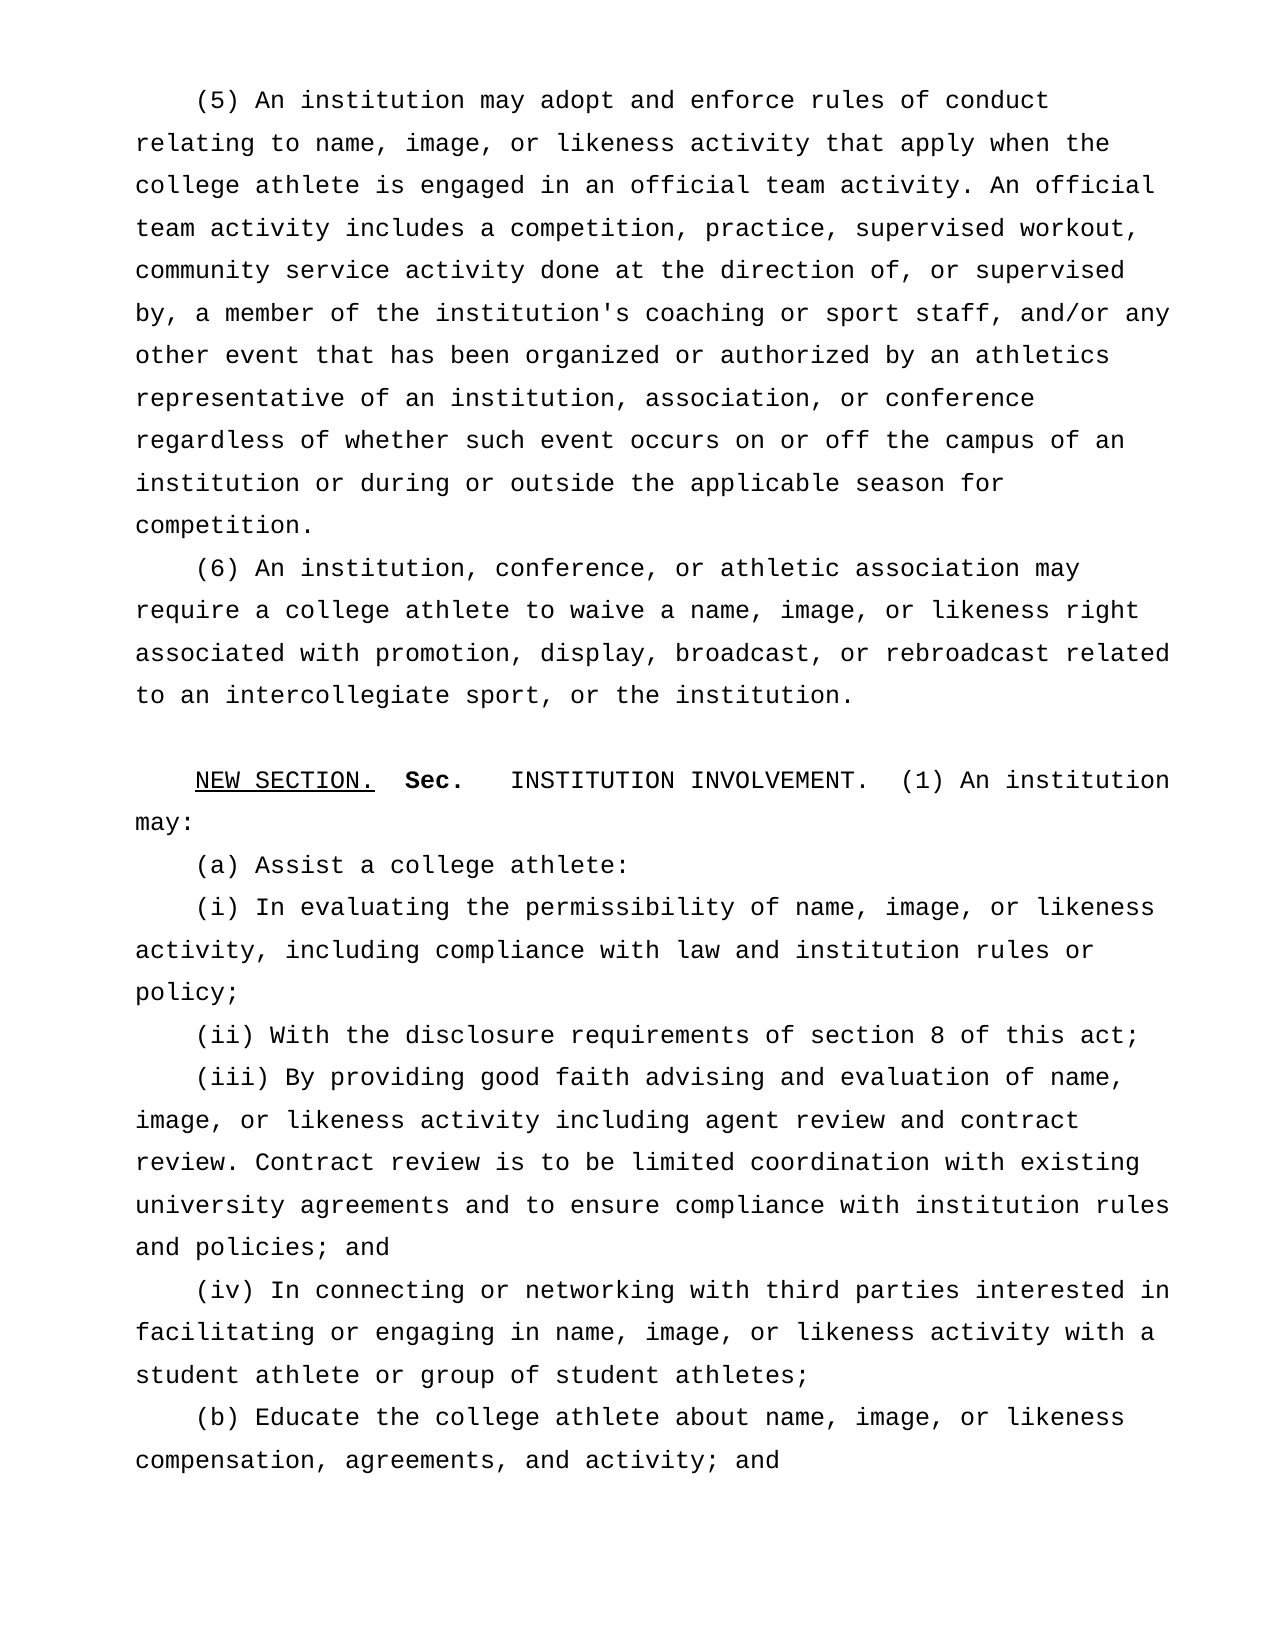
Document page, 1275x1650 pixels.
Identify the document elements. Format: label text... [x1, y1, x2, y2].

text (6) An institution, conference, or athletic association may require a college athlete to waive a name, image, or likeness right associated with promotion, display, broadcast, or rebroadcast related to an intercollegiate sport, or the institution. [135, 542, 1170, 712]
text NEW SECTION. Sec. INSTITUTION INVOLVEMENT. (1) An institution may: [135, 754, 1170, 839]
text (iii) By providing good faith advising and evaluation of name, image, or likeness activity including agent review and contract review. Contract review is to be limited coordination with existing university agreements and to ensure compliance with institution rules and policies; and [135, 1052, 1170, 1264]
text (a) Assist a college athlete: [135, 839, 1170, 882]
text (i) In evaluating the permissibility of name, image, or likeness activity, including compliance with law and institution rules or policy; [135, 882, 1170, 1009]
text (iv) In connecting or networking with third parties interested in facilitating or engaging in name, image, or likeness activity with a student athlete or group of student athletes; [135, 1264, 1170, 1392]
text (ii) With the disclosure requirements of section 8 of this act; [135, 1009, 1170, 1052]
text (5) An institution may adopt and enforce rules of conduct relating to name, image, or likeness activity that apply when the college athlete is engaged in an official team activity. An official team activity includes a competition, practice, supervised workout, community service activity done at the direction of, or supervised by, a member of the institution's coaching or sport staff, and/or any other event that has been organized or authorized by an athletics representative of an institution, association, or conference regardless of whether such event occurs on or off the campus of an institution or during or outside the applicable season for competition. [135, 75, 1170, 542]
text (b) Educate the college athlete about name, image, or likeness compensation, agreements, and activity; and [135, 1392, 1170, 1477]
